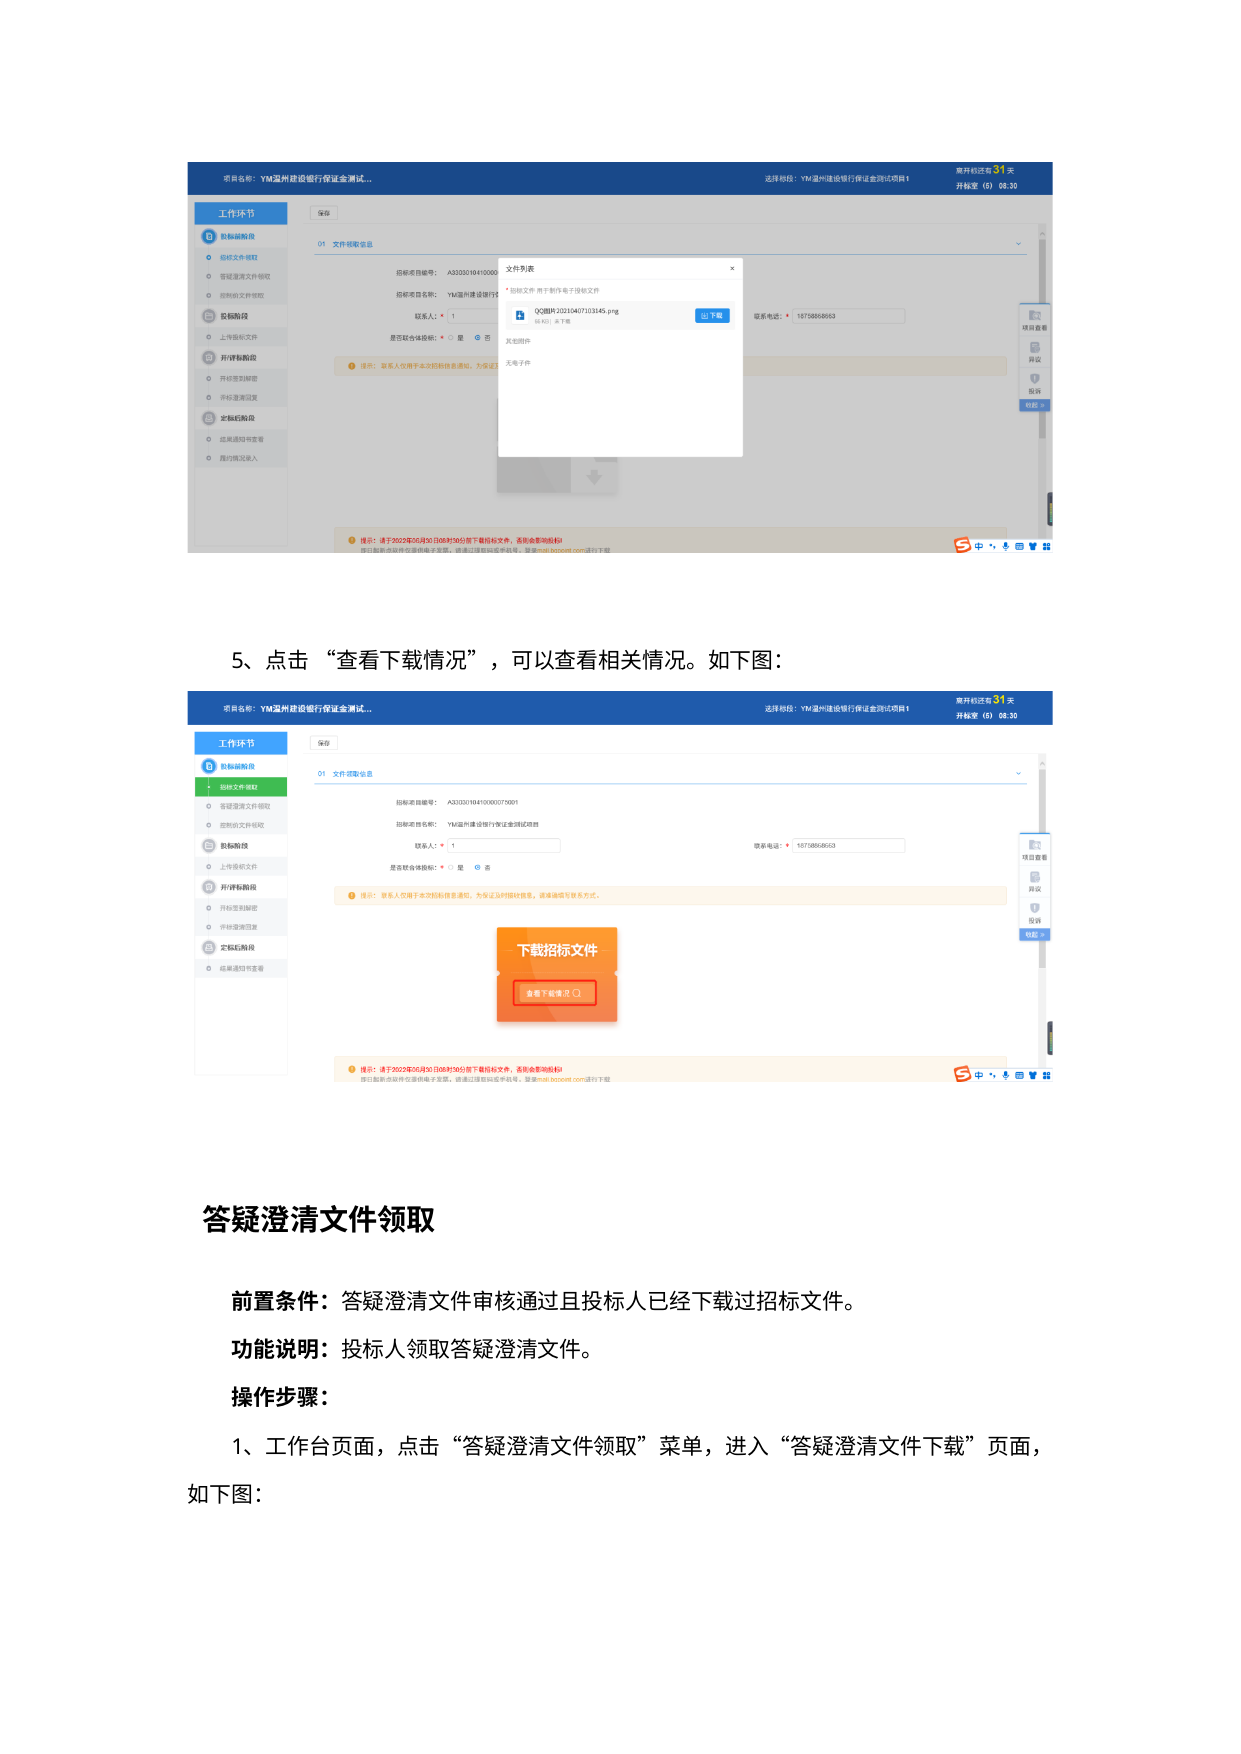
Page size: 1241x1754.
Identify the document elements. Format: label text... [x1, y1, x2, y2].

list 工作台页面，点击“答疑澄清文件领取”菜单，进入“答疑澄清文件下载”页面，如下图： [187, 1428, 1053, 1509]
text 操作步骤： [187, 1380, 1053, 1412]
list 答疑澄清文件领取 [202, 1185, 1053, 1250]
list 点击 “查看下载情况”，可以查看相关情况。如下图： [187, 643, 1053, 675]
picture [187, 162, 1053, 553]
text 功能说明：投标人领取答疑澄清文件。 [187, 1332, 1053, 1364]
picture [187, 691, 1053, 1082]
text 前置条件：答疑澄清文件审核通过且投标人已经下载过招标文件。 [187, 1283, 1053, 1316]
